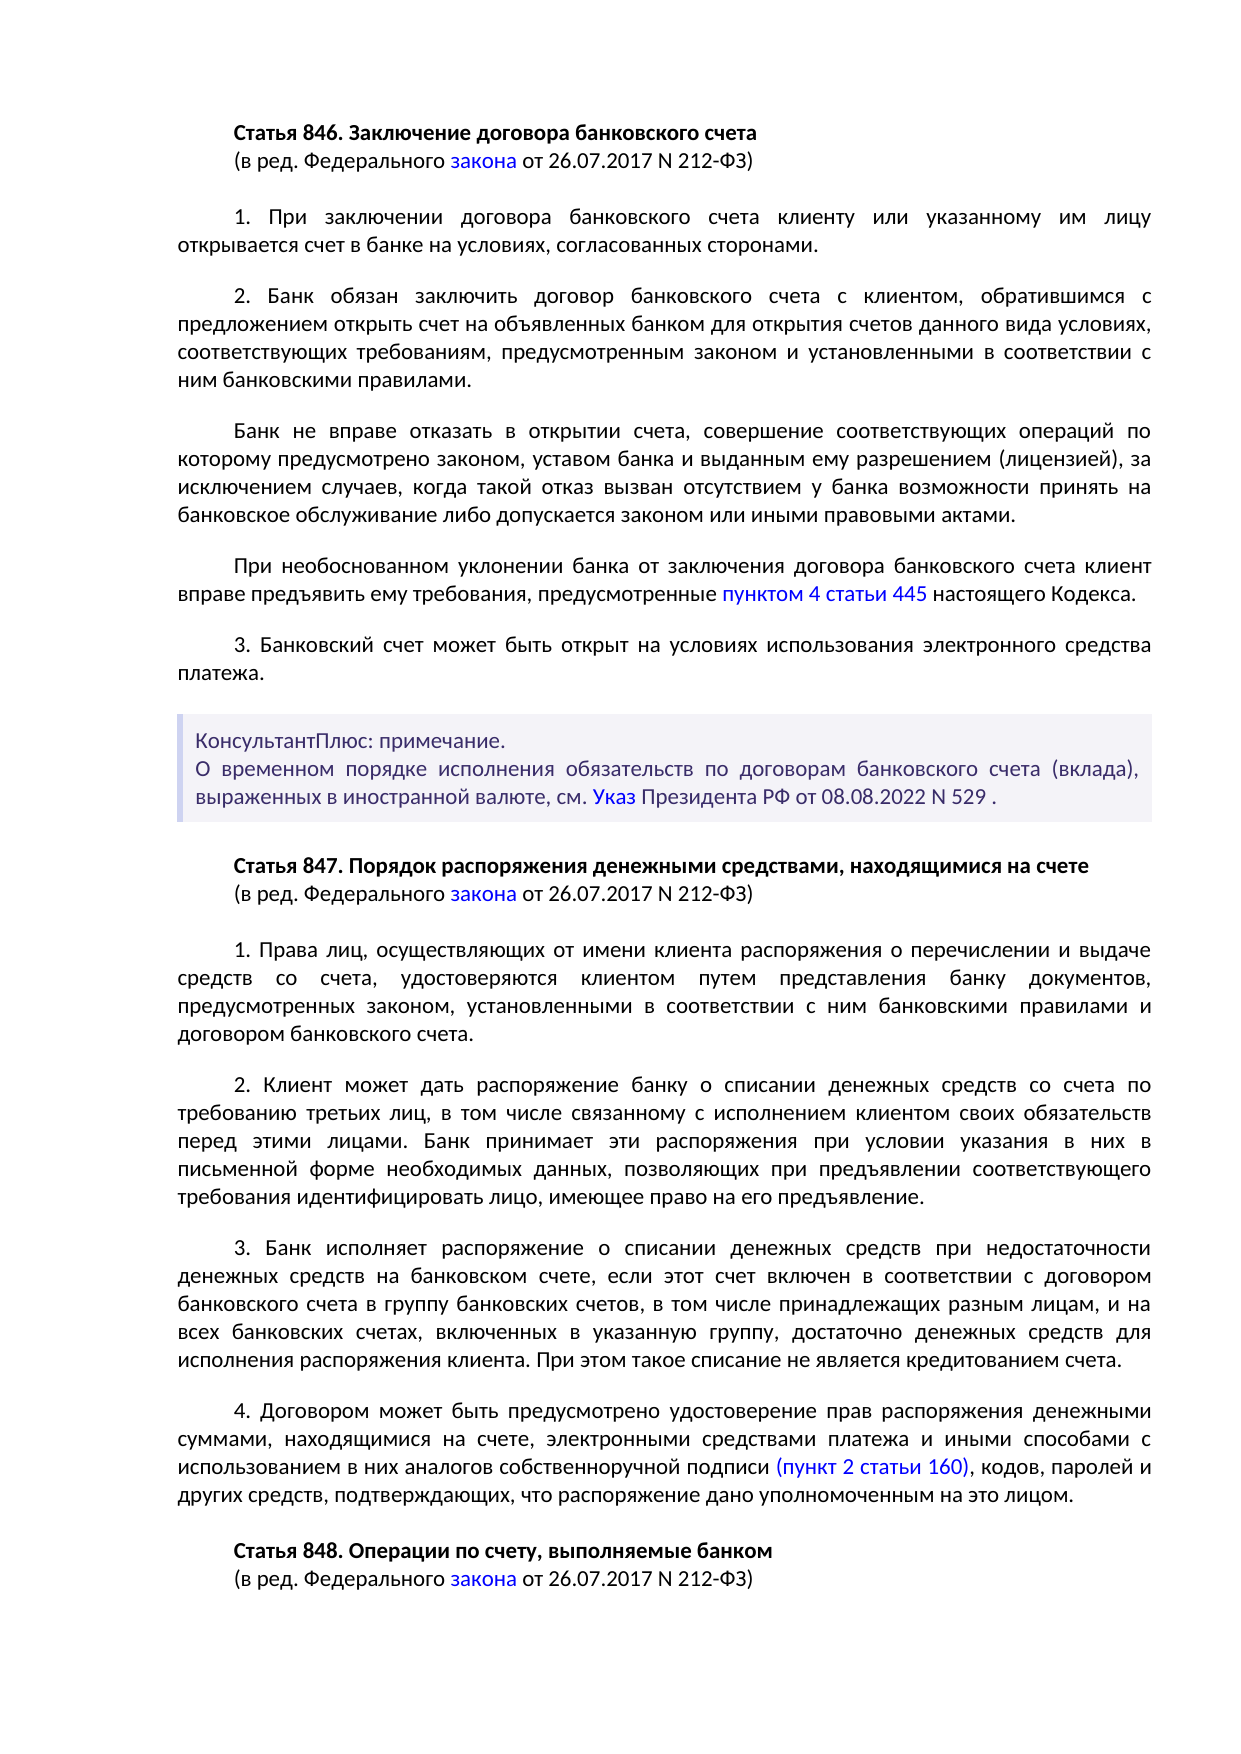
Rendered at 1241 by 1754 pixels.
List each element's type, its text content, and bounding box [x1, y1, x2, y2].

title Статья 848. Операции по счету, выполняемые банком [177, 1536, 1152, 1564]
text 3. Банк исполняет распоряжение о списании денежных средств при недостаточности денежных средств на банковском счете, если этот счет включен в соответствии с договором банковского счета в группу банковских счетов, в том числе принадлежащих разным лицам, и на всех банковских счетах, включенных в указанную группу, достаточно денежных средств для исполнения распоряжения клиента. При этом такое списание не является кредитованием счета. [177, 1233, 1152, 1373]
text Банк не вправе отказать в открытии счета, совершение соответствующих операций по которому предусмотрено законом, уставом банка и выданным ему разрешением (лицензией), за исключением случаев, когда такой отказ вызван отсутствием у банка возможности принять на банковское обслуживание либо допускается законом или иными правовыми актами. [177, 416, 1152, 528]
title Статья 847. Порядок распоряжения денежными средствами, находящимися на счете [177, 851, 1152, 879]
text 4. Договором может быть предусмотрено удостоверение прав распоряжения денежными суммами, находящимися на счете, электронными средствами платежа и иными способами с использованием в них аналогов собственноручной подписи (пункт 2 статьи 160), кодов, паролей и других средств, подтверждающих, что распоряжение дано уполномоченным на это лицом. [177, 1396, 1152, 1508]
text (в ред. Федерального закона от 26.07.2017 N 212-ФЗ) [177, 1564, 1152, 1592]
text При необоснованном уклонении банка от заключения договора банковского счета клиент вправе предъявить ему требования, предусмотренные пунктом 4 статьи 445 настоящего Кодекса. [177, 551, 1152, 607]
text 1. При заключении договора банковского счета клиенту или указанному им лицу открывается счет в банке на условиях, согласованных сторонами. [177, 202, 1152, 258]
text 2. Банк обязан заключить договор банковского счета с клиентом, обратившимся с предложением открыть счет на объявленных банком для открытия счетов данного вида условиях, соответствующих требованиям, предусмотренным законом и установленными в соответствии с ним банковскими правилами. [177, 281, 1152, 393]
text (в ред. Федерального закона от 26.07.2017 N 212-ФЗ) [177, 879, 1152, 907]
text 3. Банковский счет может быть открыт на условиях использования электронного средства платежа. [177, 630, 1152, 686]
text 1. Права лиц, осуществляющих от имени клиента распоряжения о перечислении и выдаче средств со счета, удостоверяются клиентом путем представления банку документов, предусмотренных законом, установленными в соответствии с ним банковскими правилами и договором банковского счета. [177, 935, 1152, 1047]
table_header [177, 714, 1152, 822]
text (в ред. Федерального закона от 26.07.2017 N 212-ФЗ) [177, 146, 1152, 174]
title Статья 846. Заключение договора банковского счета [177, 118, 1152, 146]
text 2. Клиент может дать распоряжение банку о списании денежных средств со счета по требованию третьих лиц, в том числе связанному с исполнением клиентом своих обязательств перед этими лицами. Банк принимает эти распоряжения при условии указания в них в письменной форме необходимых данных, позволяющих при предъявлении соответствующего требования идентифицировать лицо, имеющее право на его предъявление. [177, 1070, 1152, 1210]
